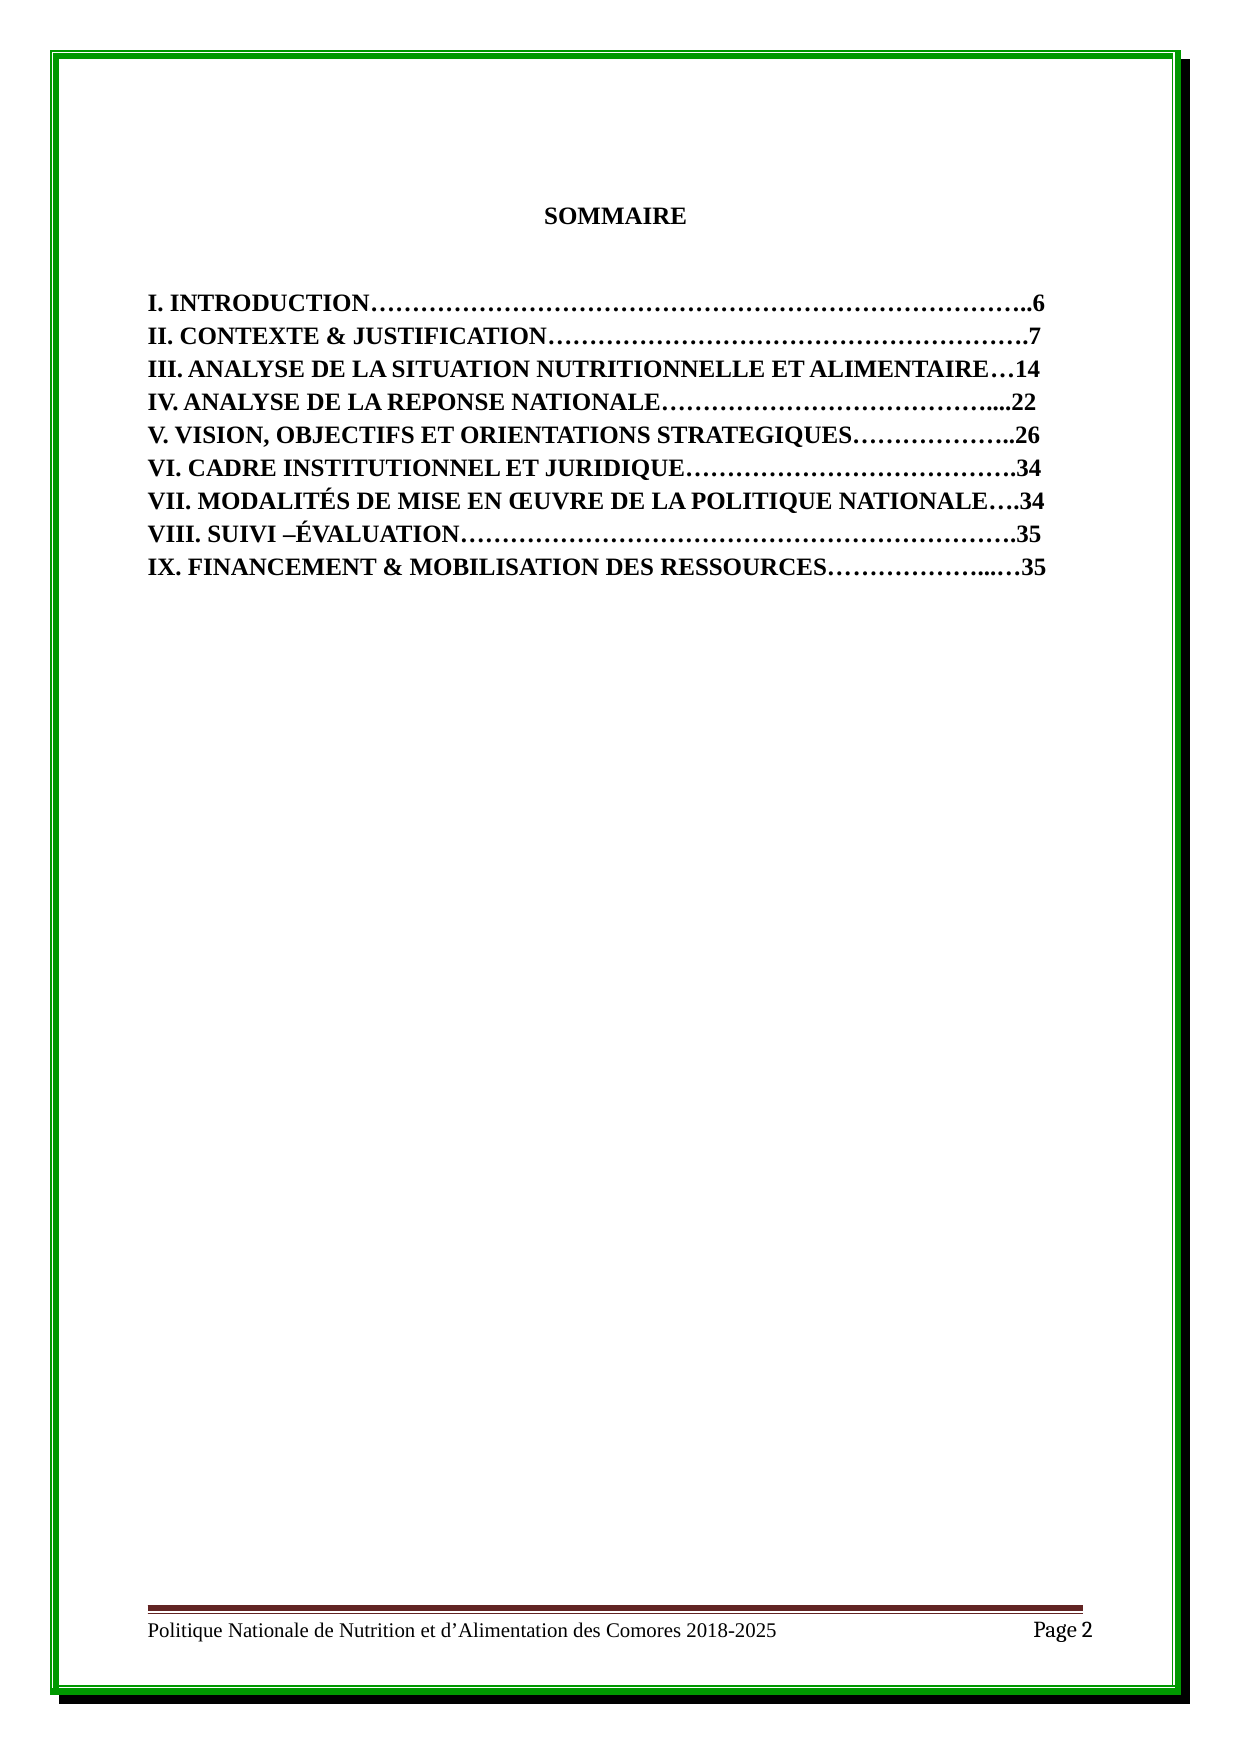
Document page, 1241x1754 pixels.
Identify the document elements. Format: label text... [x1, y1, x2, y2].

subtitle II. CONTEXTE & JUSTIFICATION………………………………………………….7 [147, 321, 1083, 350]
subtitle VI. CADRE INSTITUTIONNEL ET JURIDIQUE………………………………….34 [147, 453, 1083, 482]
text SOMMAIRE [147, 201, 1083, 230]
subtitle III. ANALYSE DE LA SITUATION NUTRITIONNELLE ET ALIMENTAIRE…14 [147, 354, 1083, 383]
subtitle VII. MODALITÉS DE MISE EN ŒUVRE DE LA POLITIQUE NATIONALE….34 [147, 486, 1083, 515]
subtitle IX. FINANCEMENT & MOBILISATION DES RESSOURCES………………...…35 [147, 552, 1083, 581]
subtitle VIII. SUIVI –ÉVALUATION………………………………………………………….35 [147, 519, 1083, 548]
subtitle IV. ANALYSE DE LA REPONSE NATIONALE…………………………………....22 [147, 387, 1083, 416]
subtitle V. VISION, OBJECTIFS ET ORIENTATIONS STRATEGIQUES………………..26 [147, 420, 1083, 449]
subtitle I. INTRODUCTION……………………………………………………………………..6 [147, 288, 1083, 317]
